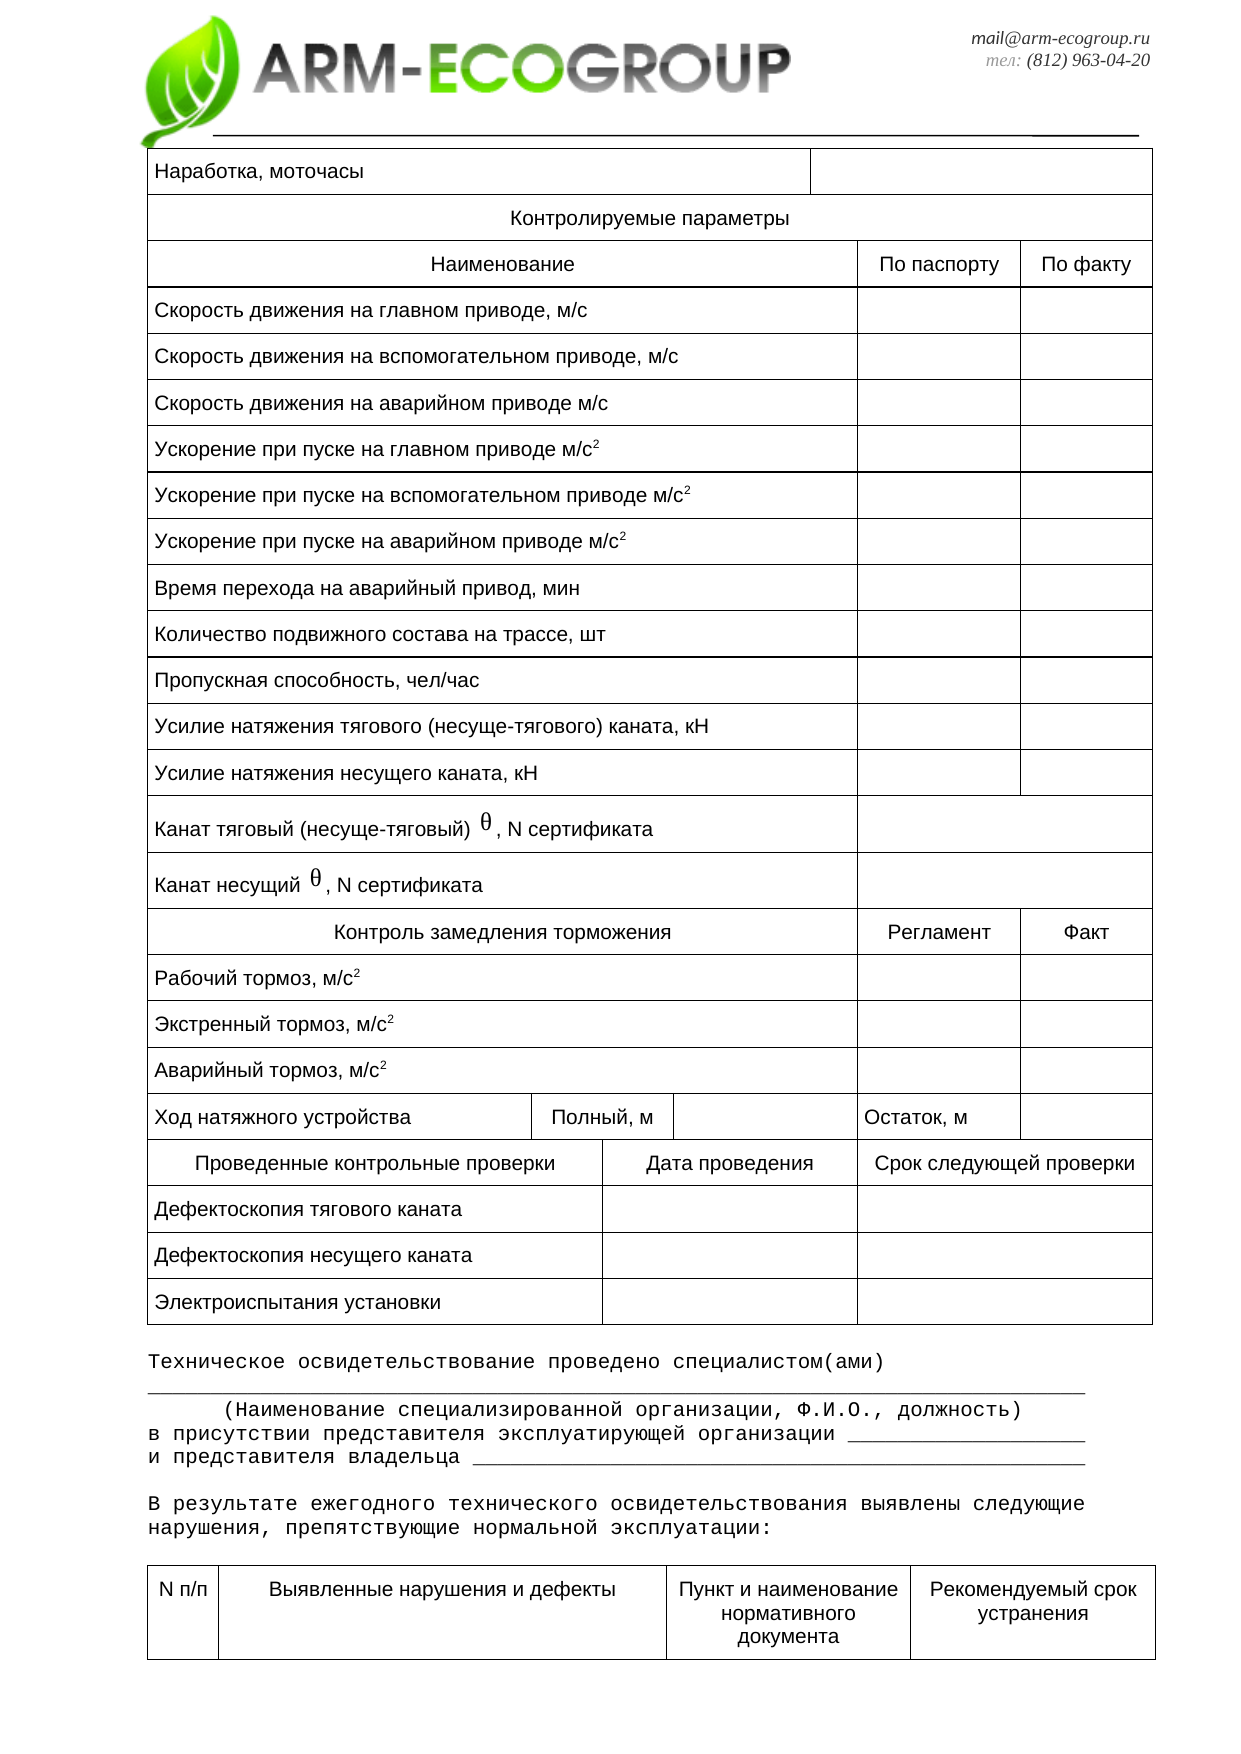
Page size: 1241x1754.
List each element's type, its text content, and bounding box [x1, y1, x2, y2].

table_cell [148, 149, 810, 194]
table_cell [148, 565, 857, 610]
picture [137, 11, 791, 148]
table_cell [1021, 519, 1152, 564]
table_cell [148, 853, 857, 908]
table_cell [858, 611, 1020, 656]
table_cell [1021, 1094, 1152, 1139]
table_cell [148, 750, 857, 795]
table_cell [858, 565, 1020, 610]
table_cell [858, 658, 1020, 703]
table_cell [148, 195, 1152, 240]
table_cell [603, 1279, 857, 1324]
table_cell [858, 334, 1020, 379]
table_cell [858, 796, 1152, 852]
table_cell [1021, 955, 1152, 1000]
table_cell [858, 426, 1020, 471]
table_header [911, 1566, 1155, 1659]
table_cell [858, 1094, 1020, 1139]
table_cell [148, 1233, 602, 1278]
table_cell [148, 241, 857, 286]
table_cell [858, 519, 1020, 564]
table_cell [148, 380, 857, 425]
text в присутствии представителя эксплуатирующей организации ___________________ [148, 1422, 1152, 1446]
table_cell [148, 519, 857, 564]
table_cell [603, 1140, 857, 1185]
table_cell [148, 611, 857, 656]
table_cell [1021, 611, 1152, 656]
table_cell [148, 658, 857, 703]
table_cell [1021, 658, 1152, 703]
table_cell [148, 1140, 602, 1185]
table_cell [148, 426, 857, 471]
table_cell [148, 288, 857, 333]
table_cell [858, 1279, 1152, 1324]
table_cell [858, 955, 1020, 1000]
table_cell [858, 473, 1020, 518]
text и представителя владельца _________________________________________________ [148, 1446, 1152, 1470]
text Техническое освидетельствование проведено специалистом(ами) [148, 1352, 1152, 1375]
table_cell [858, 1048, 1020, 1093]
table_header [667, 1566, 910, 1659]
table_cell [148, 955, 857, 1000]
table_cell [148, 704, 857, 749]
text В результате ежегодного технического освидетельствования выявлены следующие [148, 1493, 1152, 1517]
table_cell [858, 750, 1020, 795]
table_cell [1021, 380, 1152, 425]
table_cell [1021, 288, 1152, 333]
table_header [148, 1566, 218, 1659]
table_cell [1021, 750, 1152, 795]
text ___________________________________________________________________________ [148, 1375, 1152, 1399]
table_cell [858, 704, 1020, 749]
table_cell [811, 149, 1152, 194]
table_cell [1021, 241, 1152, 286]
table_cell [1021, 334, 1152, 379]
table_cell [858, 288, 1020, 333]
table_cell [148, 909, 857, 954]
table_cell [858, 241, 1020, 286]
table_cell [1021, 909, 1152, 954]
text (Наименование специализированной организации, Ф.И.О., должность) [148, 1399, 1152, 1422]
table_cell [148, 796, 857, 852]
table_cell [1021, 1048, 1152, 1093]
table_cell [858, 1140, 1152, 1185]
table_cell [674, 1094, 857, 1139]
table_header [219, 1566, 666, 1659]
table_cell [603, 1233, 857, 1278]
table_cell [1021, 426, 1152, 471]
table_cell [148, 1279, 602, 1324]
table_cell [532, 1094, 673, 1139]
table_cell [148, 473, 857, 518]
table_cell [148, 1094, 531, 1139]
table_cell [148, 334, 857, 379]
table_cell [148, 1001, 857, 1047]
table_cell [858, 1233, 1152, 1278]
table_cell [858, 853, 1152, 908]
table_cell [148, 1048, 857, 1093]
text нарушения, препятствующие нормальной эксплуатации: [148, 1517, 1152, 1541]
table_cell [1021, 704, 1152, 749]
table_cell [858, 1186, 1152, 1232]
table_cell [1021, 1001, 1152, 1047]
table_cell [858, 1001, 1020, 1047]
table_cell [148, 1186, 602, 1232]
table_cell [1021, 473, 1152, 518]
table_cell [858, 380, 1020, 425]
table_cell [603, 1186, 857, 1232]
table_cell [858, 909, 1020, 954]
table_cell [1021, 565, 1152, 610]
